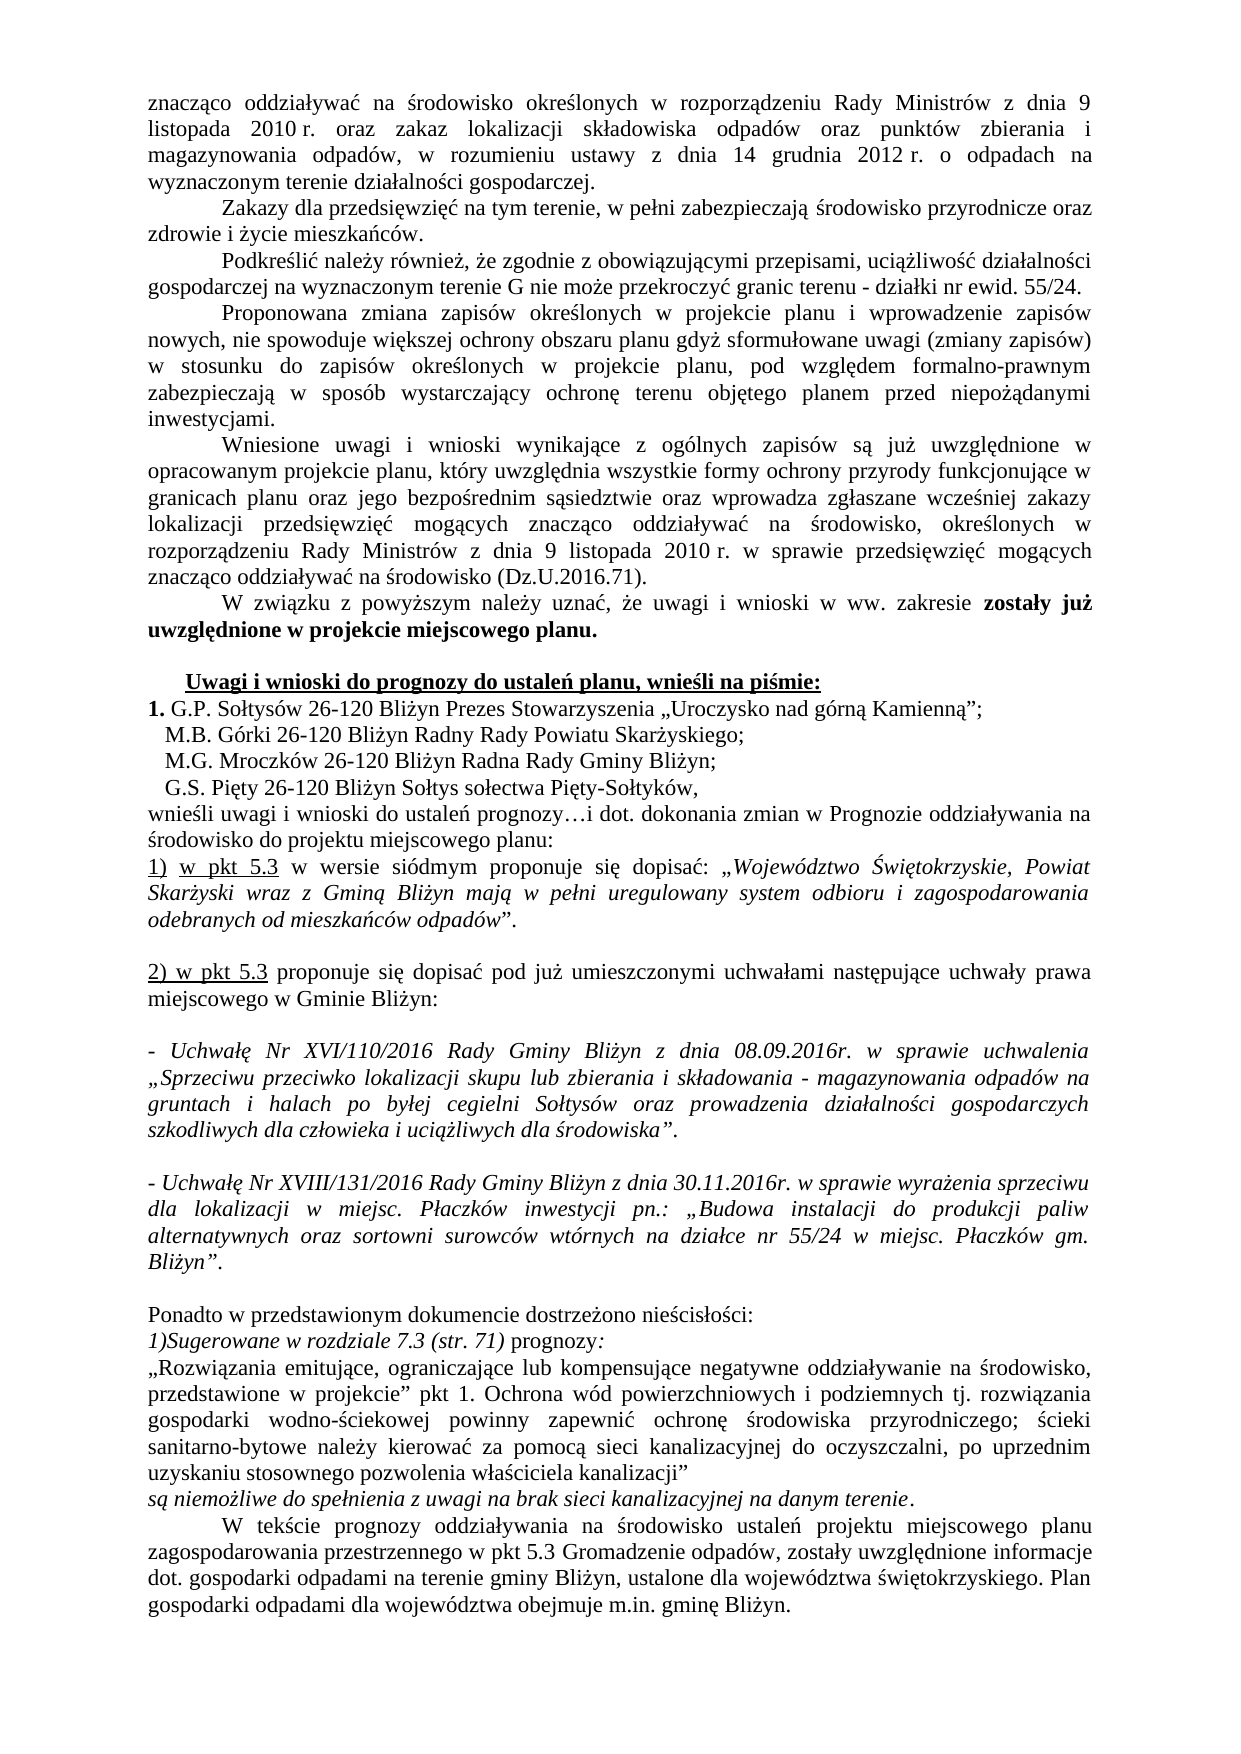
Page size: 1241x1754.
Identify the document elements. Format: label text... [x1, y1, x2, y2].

text Zakazy dla przedsięwzięć na tym terenie, w pełni zabezpieczają środowisko przyrodnicze oraz zdrowie i życie mieszkańców. [148, 194, 1092, 247]
text M.G. Mroczków 26-120 Bliżyn Radna Rady Gminy Bliżyn; [148, 747, 1092, 774]
text „Rozwiązania emitujące, ograniczające lub kompensujące negatywne oddziaływanie na środowisko, przedstawione w projekcie” pkt 1. Ochrona wód powierzchniowych i podziemnych tj. rozwiązania gospodarki wodno-ściekowej powinny zapewnić ochronę środowiska przyrodniczego; ścieki sanitarno-bytowe należy kierować za pomocą sieci kanalizacyjnej do oczyszczalni, po uprzednim uzyskaniu stosownego pozwolenia właściciela kanalizacji” [148, 1354, 1092, 1485]
text M.B. Górki 26-120 Bliżyn Radny Rady Powiatu Skarżyskiego; [148, 721, 1092, 747]
text są niemożliwe do spełnienia z uwagi na brak sieci kanalizacyjnej na danym terenie. [148, 1485, 1092, 1512]
text 1)Sugerowane w rozdziale 7.3 (str. 71) prognozy: [148, 1327, 1092, 1354]
text Ponadto w przedstawionym dokumencie dostrzeżono nieścisłości: [148, 1301, 1092, 1327]
text - Uchwałę Nr XVI/110/2016 Rady Gminy Bliżyn z dnia 08.09.2016r. w sprawie uchwalenia „Sprzeciwu przeciwko lokalizacji skupu lub zbierania i składowania - magazynowania odpadów na gruntach i halach po byłej cegielni Sołtysów oraz prowadzenia działalności gospodarczych szkodliwych dla człowieka i uciążliwych dla środowiska”. [148, 1037, 1092, 1143]
text W tekście prognozy oddziaływania na środowisko ustaleń projektu miejscowego planu zagospodarowania przestrzennego w pkt 5.3 Gromadzenie odpadów, zostały uwzględnione informacje dot. gospodarki odpadami na terenie gminy Bliżyn, ustalone dla województwa świętokrzyskiego. Plan gospodarki odpadami dla województwa obejmuje m.in. gminę Bliżyn. [148, 1512, 1092, 1617]
text W związku z powyższym należy uznać, że uwagi i wnioski w ww. zakresie zostały już uwzględnione w projekcie miejscowego planu. [148, 589, 1092, 642]
text Proponowana zmiana zapisów określonych w projekcie planu i wprowadzenie zapisów nowych, nie spowoduje większej ochrony obszaru planu gdyż sformułowane uwagi (zmiany zapisów) w stosunku do zapisów określonych w projekcie planu, pod względem formalno-prawnym zabezpieczają w sposób wystarczający ochronę terenu objętego planem przed niepożądanymi inwestycjami. [148, 299, 1092, 431]
text Wniesione uwagi i wnioski wynikające z ogólnych zapisów są już uwzględnione w opracowanym projekcie planu, który uwzględnia wszystkie formy ochrony przyrody funkcjonujące w granicach planu oraz jego bezpośrednim sąsiedztwie oraz wprowadza zgłaszane wcześniej zakazy lokalizacji przedsięwzięć mogących znacząco oddziaływać na środowisko, określonych w rozporządzeniu Rady Ministrów z dnia 9 listopada 2010 r. w sprawie przedsięwzięć mogących znacząco oddziaływać na środowisko (Dz.U.2016.71). [148, 431, 1092, 589]
text G.S. Pięty 26-120 Bliżyn Sołtys sołectwa Pięty-Sołtyków, [148, 774, 1092, 800]
text Podkreślić należy również, że zgodnie z obowiązującymi przepisami, uciążliwość działalności gospodarczej na wyznaczonym terenie G nie może przekroczyć granic terenu - działki nr ewid. 55/24. [148, 247, 1092, 299]
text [148, 89, 1092, 194]
text 1) w pkt 5.3 w wersie siódmym proponuje się dopisać: „Województwo Świętokrzyskie, Powiat Skarżyski wraz z Gminą Bliżyn mają w pełni uregulowany system odbioru i zagospodarowania odebranych od mieszkańców odpadów”. [148, 853, 1092, 932]
text Uwagi i wnioski do prognozy do ustaleń planu, wnieśli na piśmie: [148, 668, 1092, 695]
text - Uchwałę Nr XVIII/131/2016 Rady Gminy Bliżyn z dnia 30.11.2016r. w sprawie wyrażenia sprzeciwu dla lokalizacji w miejsc. Płaczków inwestycji pn.: „Budowa instalacji do produkcji paliw alternatywnych oraz sortowni surowców wtórnych na działce nr 55/24 w miejsc. Płaczków gm. Bliżyn”. [148, 1169, 1092, 1274]
text wnieśli uwagi i wnioski do ustaleń prognozy…i dot. dokonania zmian w Prognozie oddziaływania na środowisko do projektu miejscowego planu: [148, 800, 1092, 853]
text 1. G.P. Sołtysów 26-120 Bliżyn Prezes Stowarzyszenia „Uroczysko nad górną Kamienną”; [148, 695, 1092, 721]
text 2) w pkt 5.3 proponuje się dopisać pod już umieszczonymi uchwałami następujące uchwały prawa miejscowego w Gminie Bliżyn: [148, 958, 1092, 1011]
